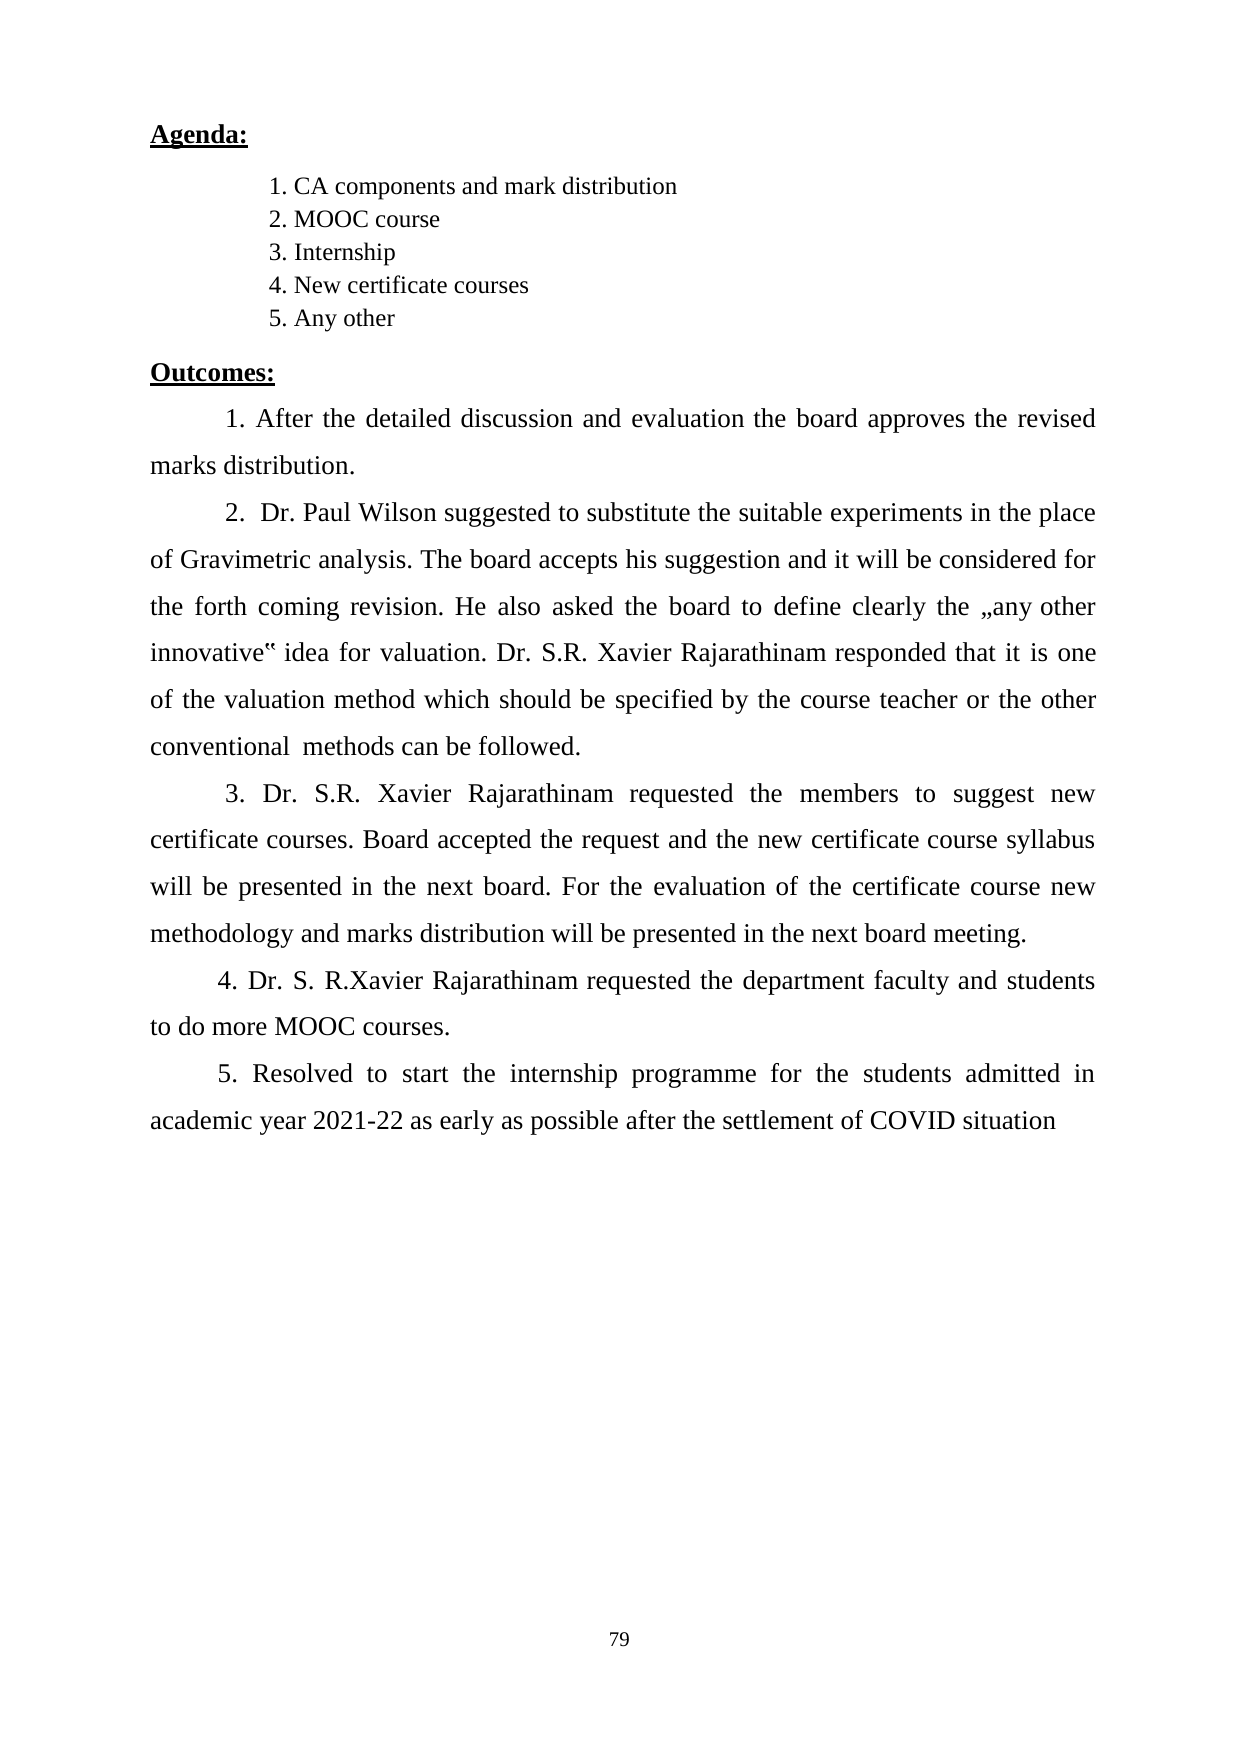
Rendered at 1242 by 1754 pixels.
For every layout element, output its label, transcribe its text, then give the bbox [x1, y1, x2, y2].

text 5. Any other [269, 303, 1102, 330]
text 1. CA components and mark distribution [269, 171, 1102, 199]
text 2. MOOC course [269, 204, 1102, 233]
text 4. Dr. S. R.Xavier Rajarathinam requested the department faculty and students to do more MOOC courses. [150, 964, 1096, 1042]
text 5. Resolved to start the internship programme for the students admitted in academic year 2021-22 as early as possible after the settlement of COVID situation [150, 1058, 1096, 1135]
text 3. Dr. S.R. Xavier Rajarathinam requested the members to suggest new certificate courses. Board accepted the request and the new certificate course syllabus will be presented in the next board. For the evaluation of the certificate course new methodology and marks distribution will be presented in the next board meeting. [150, 777, 1096, 948]
text 1. After the detailed discussion and evaluation the board approves the revised marks distribution. [150, 402, 1096, 480]
text Agenda: [150, 118, 254, 149]
text 2. Dr. Paul Wilson suggested to substitute the suitable experiments in the place of Gravimetric analysis. The board accepts his suggestion and it will be considered for the forth coming revision. He also asked the board to define clearly the „any other innovative‟ idea for valuation. Dr. S.R. Xavier Rajarathinam responded that it is one of the valuation method which should be specified by the course teacher or the other conventional methods can be followed. [150, 496, 1096, 761]
text Outcomes: [150, 356, 1102, 387]
text 3. Internship [269, 237, 1102, 266]
text 4. New certificate courses [269, 270, 1102, 299]
